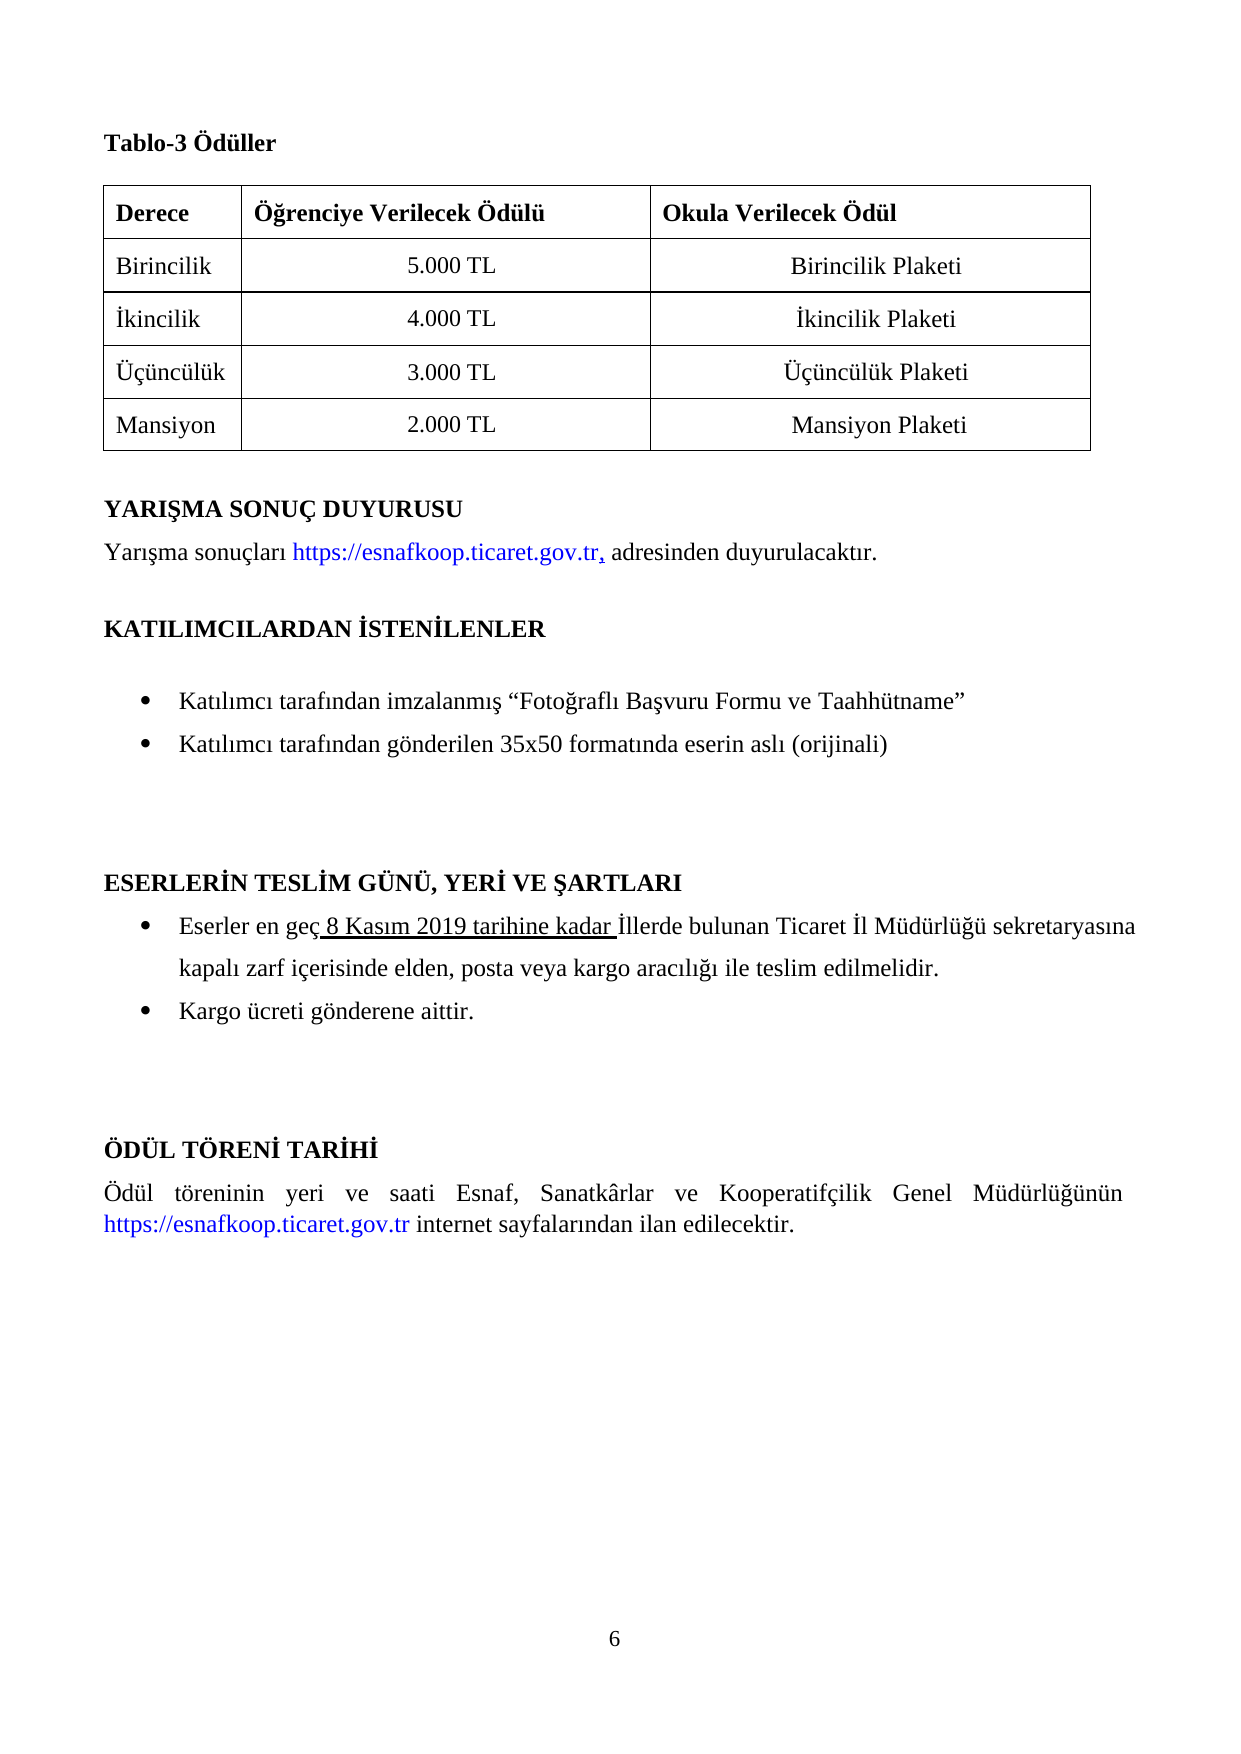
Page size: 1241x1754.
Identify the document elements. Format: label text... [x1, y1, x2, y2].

table_cell Mansiyon Plaketi [651, 399, 1090, 450]
subtitle ESERLERİN TESLİM GÜNÜ, YERİ VE ŞARTLARI [103, 868, 1217, 897]
table_cell 5.000 TL [242, 239, 650, 291]
table_header Derece [104, 186, 241, 238]
table_cell Birincilik [104, 239, 241, 291]
table_header Öğrenciye Verilecek Ödülü [242, 186, 650, 238]
table_cell 3.000 TL [242, 346, 650, 397]
text Yarışma sonuçları https://esnafkoop.ticaret.gov.tr, adresinden duyurulacaktır. [103, 537, 1079, 566]
table_header Okula Verilecek Ödül [651, 186, 1090, 238]
subtitle ÖDÜL TÖRENİ TARİHİ [103, 1135, 1217, 1164]
text YARIŞMA SONUÇ DUYURUSU [103, 494, 1217, 523]
subtitle Tablo-3 Ödüller [103, 128, 1217, 156]
table_cell Üçüncülük [104, 346, 241, 397]
list Kargo ücreti gönderene aittir. [141, 996, 1217, 1025]
list Katılımcı tarafından imzalanmış “Fotoğraflı Başvuru Formu ve Taahhütname” [141, 686, 1217, 715]
table_cell 4.000 TL [242, 293, 650, 344]
table_cell İkincilik [104, 293, 241, 344]
table_cell 2.000 TL [242, 399, 650, 450]
table_cell İkincilik Plaketi [651, 293, 1090, 344]
table_cell Mansiyon [104, 399, 241, 450]
text Ödül töreninin yeri ve saati Esnaf, Sanatkârlar ve Kooperatifçilik Genel Müdürlüğünün https://esnafkoop.ticaret.gov.tr internet sayfalarından ilan edilecektir. [103, 1178, 1123, 1238]
list Katılımcı tarafından gönderilen 35x50 formatında eserin aslı (orijinali) [141, 729, 1217, 758]
table_cell Birincilik Plaketi [651, 239, 1090, 291]
table_cell Üçüncülük Plaketi [651, 346, 1090, 397]
list Eserler en geç 8 Kasım 2019 tarihine kadar İllerde bulunan Ticaret İl Müdürlüğü sekretaryasına kapalı zarf içerisinde elden, posta veya kargo aracılığı ile teslim edilmelidir. [141, 911, 1137, 982]
subtitle KATILIMCILARDAN İSTENİLENLER [103, 614, 1217, 643]
